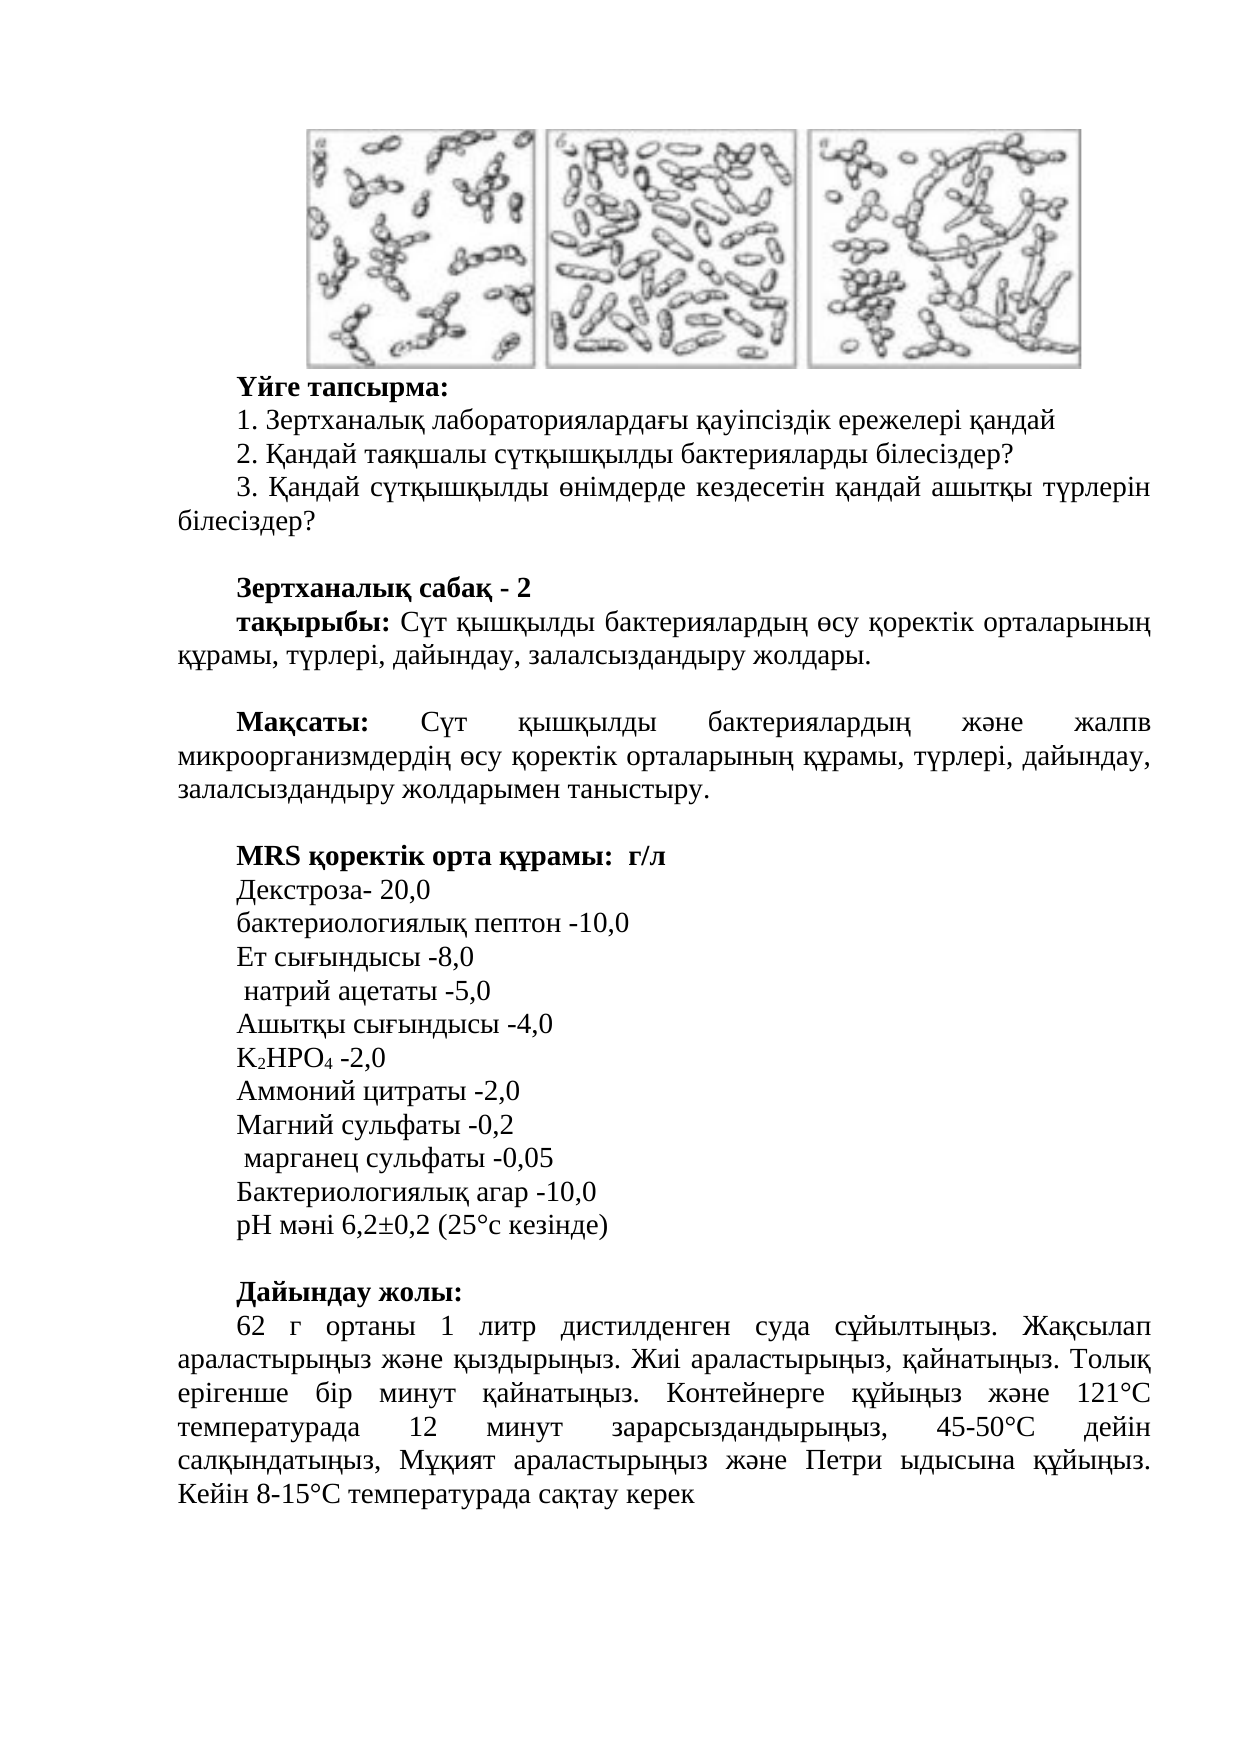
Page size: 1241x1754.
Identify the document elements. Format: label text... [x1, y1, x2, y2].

text бактериологиялық пептон -10,0 [177, 906, 1152, 939]
text MRS қоректік орта құрамы: г/л [177, 838, 1152, 872]
text Ет сығындысы -8,0 [177, 939, 1152, 973]
text Декстроза- 20,0 [177, 872, 1152, 906]
text K2HPO4 -2,0 [177, 1040, 1152, 1073]
text Ашытқы сығындысы -4,0 [177, 1006, 1152, 1040]
text 2. Қандай таяқшалы сүтқышқылды бактерияларды білесіздер? [177, 436, 1152, 469]
picture [306, 129, 1082, 369]
text Аммоний цитраты -2,0 [177, 1073, 1152, 1107]
text 1. Зертханалық лабораториялардағы қауіпсіздік ережелері қандай [177, 402, 1152, 436]
text марганец сульфаты -0,05 [177, 1140, 1152, 1174]
text рН мәні 6,2±0,2 (25°c кезінде) [177, 1207, 1152, 1241]
text Дайындау жолы: [177, 1274, 1152, 1308]
text натрий ацетаты -5,0 [177, 973, 1152, 1006]
text 3. Қандай сүтқышқылды өнімдерде кездесетін қандай ашытқы түрлерін білесіздер? [177, 469, 1152, 537]
text Магний сульфаты -0,2 [177, 1107, 1152, 1140]
text 62 г ортаны 1 литр дистилденген суда сұйылтыңыз. Жақсылап араластырыңыз және қыздырыңыз. Жиі араластырыңыз, қайнатыңыз. Толық ерігенше бір минут қайнатыңыз. Контейнерге құйыңыз және 121°C температурада 12 минут зарарсыздандырыңыз, 45-50°C дейін салқындатыңыз, Мұқият араластырыңыз және Петри ыдысына құйыңыз. Кейін 8-15°C температурада сақтау керек [177, 1308, 1152, 1509]
text Бактериологиялық агар -10,0 [177, 1174, 1152, 1207]
text Мақсаты: Сүт қышқылды бактериялардың және жалпв микроорганизмдердің өсу қоректік орталарының құрамы, түрлері, дайындау, залалcыздандыру жолдарымен таныстыру. [177, 704, 1152, 805]
text тақырыбы: Сүт қышқылды бактериялардың өсу қоректік орталарының құрамы, түрлері, дайындау, залалcыздандыру жолдары. [177, 604, 1152, 671]
text Үйге тапсырма: [177, 369, 1152, 402]
text Зертханалық сабақ - 2 [177, 570, 1152, 604]
